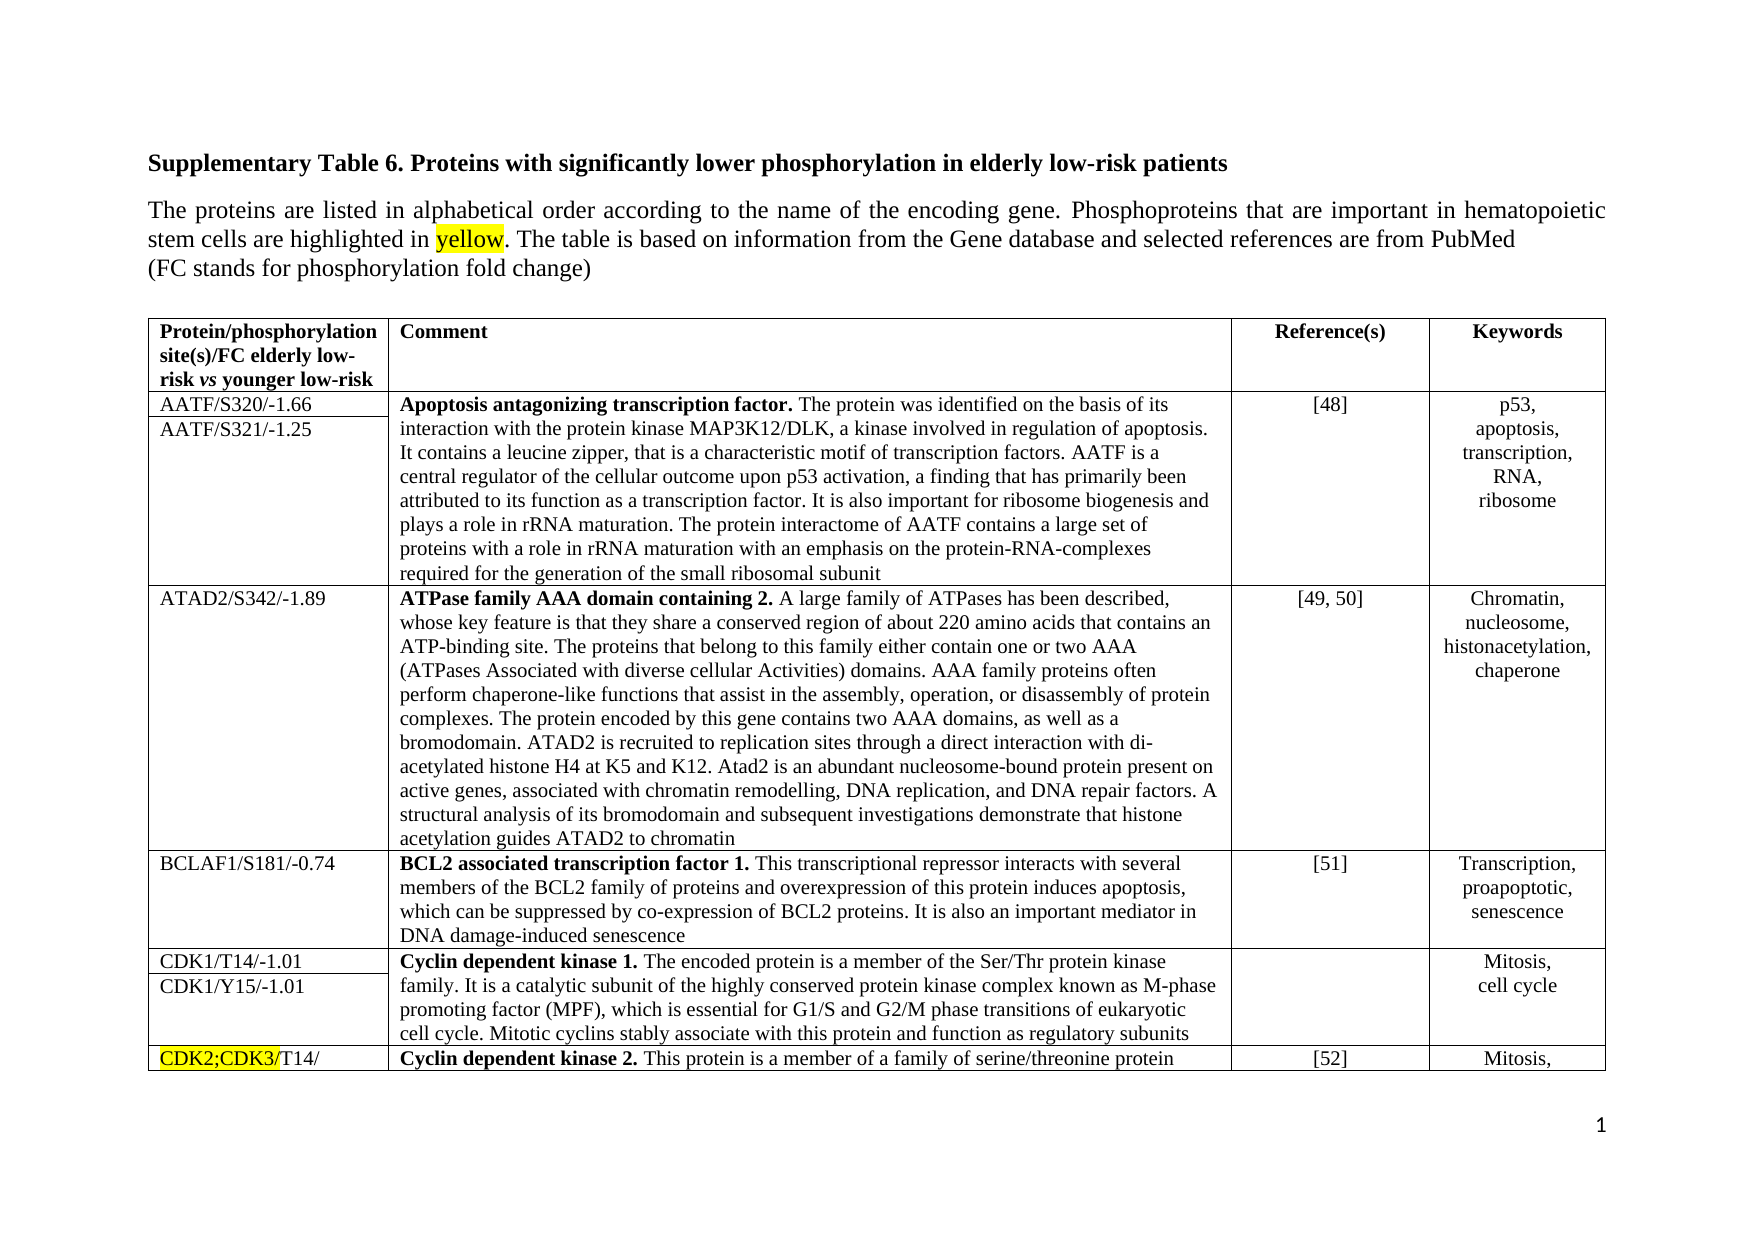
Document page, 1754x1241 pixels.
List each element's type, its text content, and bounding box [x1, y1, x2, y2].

table_cell ATPase family AAA domain containing 2. A large family of ATPases has been described, whose key feature is that they share a conserved region of about 220 amino acids that contains an ATP-binding site. The proteins that belong to this family either contain one or two AAA (ATPases Associated with diverse cellular Activities) domains. AAA family proteins often perform chaperone-like functions that assist in the assembly, operation, or disassembly of protein complexes. The protein encoded by this gene contains two AAA domains, as well as a bromodomain. ATAD2 is recruited to replication sites through a direct interaction with di-acetylated histone H4 at K5 and K12. Atad2 is an abundant nucleosome-bound protein present on active genes, associated with chromatin remodelling, DNA replication, and DNA repair factors. A structural analysis of its bromodomain and subsequent investigations demonstrate that histone acetylation guides ATAD2 to chromatin [389, 586, 745, 850]
table_cell CDK1/T14/-1.01 [149, 949, 388, 973]
table_cell [1232, 949, 1429, 1045]
text Supplementary Table 6. Proteins with significantly lower phosphorylation in elderly low-risk patients [148, 148, 1606, 176]
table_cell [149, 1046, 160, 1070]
table_cell [51] [1232, 851, 1429, 947]
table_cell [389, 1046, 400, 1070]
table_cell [1430, 1046, 1605, 1070]
table_cell Chromatin, nucleosome, histonacetylation, chaperone [1430, 586, 1605, 850]
table_cell AATF/S320/-1.66 [149, 392, 388, 416]
text (FC stands for phosphorylation fold change) [148, 253, 1606, 282]
table_header Protein/phosphorylation site(s)/FC elderly low-risk vs younger low-risk [149, 319, 388, 391]
table_cell Apoptosis antagonizing transcription factor. The protein was identified on the basis of its interaction with the protein kinase MAP3K12/DLK, a kinase involved in regulation of apoptosis. It contains a leucine zipper, that is a characteristic motif of transcription factors. AATF is a central regulator of the cellular outcome upon p53 activation, a finding that has primarily been attributed to its function as a transcription factor. It is also important for ribosome biogenesis and plays a role in rRNA maturation. The protein interactome of AATF contains a large set of proteins with a role in rRNA maturation with an emphasis on the protein-RNA-complexes required for the generation of the small ribosomal subunit [389, 392, 1231, 584]
table_cell CDK2;CDK3/T14/ -1.01 [280, 1046, 388, 1070]
table_cell Mitosis, cell cycle [1430, 949, 1605, 1045]
table_header Keywords [1430, 319, 1605, 391]
table_cell AATF/S321/-1.25 [149, 417, 388, 584]
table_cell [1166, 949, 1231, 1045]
table_cell ATPase family AAA domain containing 2. A large family of ATPases has been described, whose key feature is that they share a conserved region of about 220 amino acids that contains an ATP-binding site. The proteins that belong to this family either contain one or two AAA (ATPases Associated with diverse cellular Activities) domains. AAA family proteins often perform chaperone-like functions that assist in the assembly, operation, or disassembly of protein complexes. The protein encoded by this gene contains two AAA domains, as well as a bromodomain. ATAD2 is recruited to replication sites through a direct interaction with di-acetylated histone H4 at K5 and K12. Atad2 is an abundant nucleosome-bound protein present on active genes, associated with chromatin remodelling, DNA replication, and DNA repair factors. A structural analysis of its bromodomain and subsequent investigations demonstrate that histone acetylation guides ATAD2 to chromatin [735, 586, 1231, 850]
table_header Comment [389, 319, 1231, 391]
table_cell CDK1/Y15/-1.01 [149, 974, 388, 1045]
table_cell p53, apoptosis, transcription, RNA, ribosome [1430, 392, 1605, 584]
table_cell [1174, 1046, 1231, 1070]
table_cell BCLAF1/S181/-0.74 [149, 851, 388, 947]
table_cell ATAD2/S342/-1.89 [149, 586, 388, 850]
table_cell Transcription, proapoptotic, senescence [1430, 851, 1605, 947]
text The proteins are listed in alphabetical order according to the name of the encoding gene. Phosphoproteins that are important in hematopoietic stem cells are highlighted in yellow. The table is based on information from the Gene database and selected references are from PubMed [148, 195, 1606, 253]
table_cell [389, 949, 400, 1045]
table_cell [49, 50] [1232, 586, 1429, 850]
table_cell [48] [1232, 392, 1429, 584]
table_cell BCL2 associated transcription factor 1. This transcriptional repressor interacts with several members of the BCL2 family of proteins and overexpression of this protein induces apoptosis, which can be suppressed by co-expression of BCL2 proteins. It is also an important mediator in DNA damage-induced senescence [389, 851, 1231, 947]
table_cell [52] [1232, 1046, 1429, 1070]
table_header Reference(s) [1232, 319, 1429, 391]
